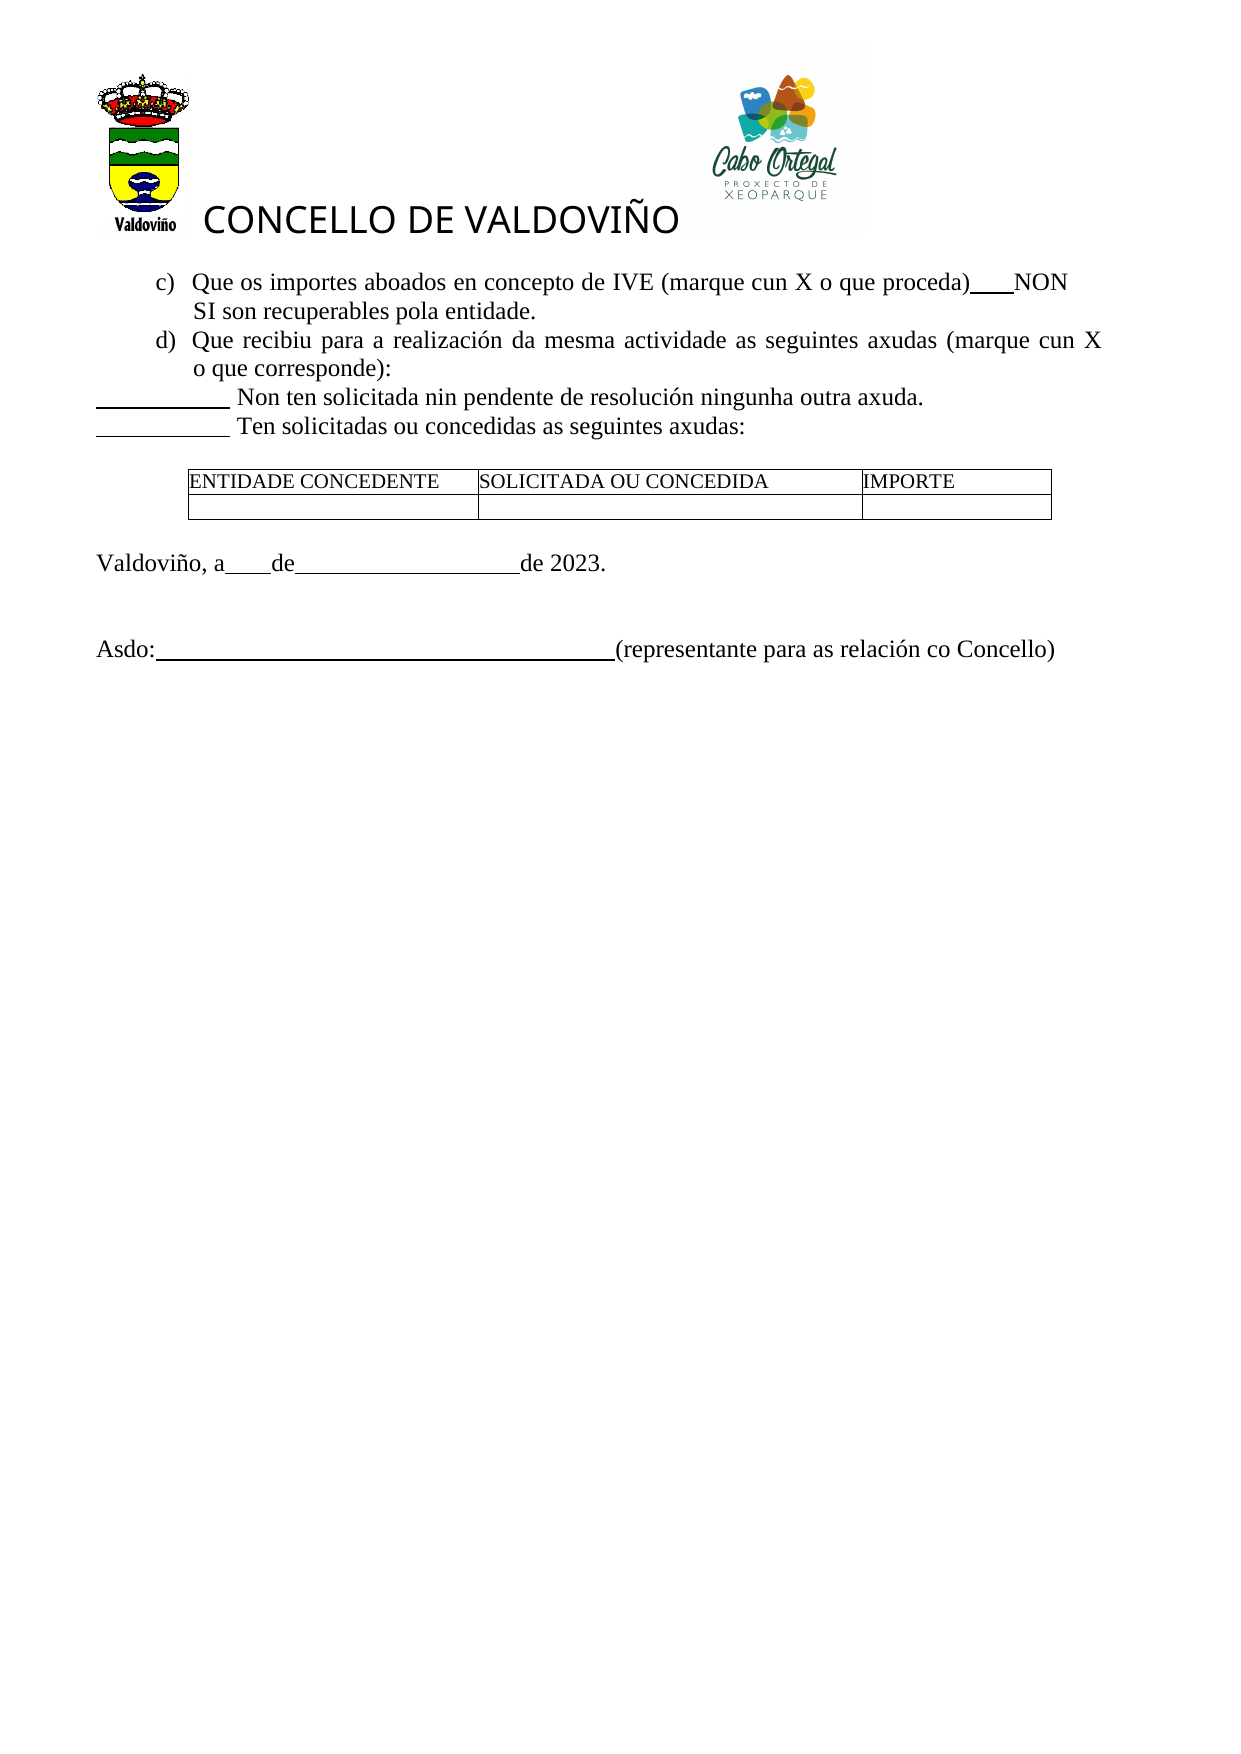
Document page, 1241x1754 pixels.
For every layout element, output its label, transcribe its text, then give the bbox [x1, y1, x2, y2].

table_cell [189, 495, 478, 519]
text Ten solicitadas ou concedidas as seguintes axudas: [96, 411, 1134, 440]
text Non ten solicitada nin pendente de resolución ningunha outra axuda. [96, 382, 1134, 411]
text Valdoviño, a de de 2023. [96, 548, 1134, 577]
table_header IMPORTE [863, 470, 1051, 494]
table_header SOLICITADA OU CONCEDIDA [479, 470, 862, 494]
text Asdo: (representante para as relación co Concello) [96, 634, 1134, 663]
list Que recibiu para a realización da mesma actividade as seguintes axudas (marque cun X o que corresponde): [155, 325, 1122, 382]
table_header ENTIDADE CONCEDENTE [189, 470, 478, 494]
list Que os importes aboados en concepto de IVE (marque cun X o que proceda) NON SI son recuperables pola entidade. [155, 267, 1122, 325]
table_cell [479, 495, 862, 519]
table_cell [863, 495, 1051, 519]
picture [680, 42, 869, 234]
picture [95, 71, 193, 234]
